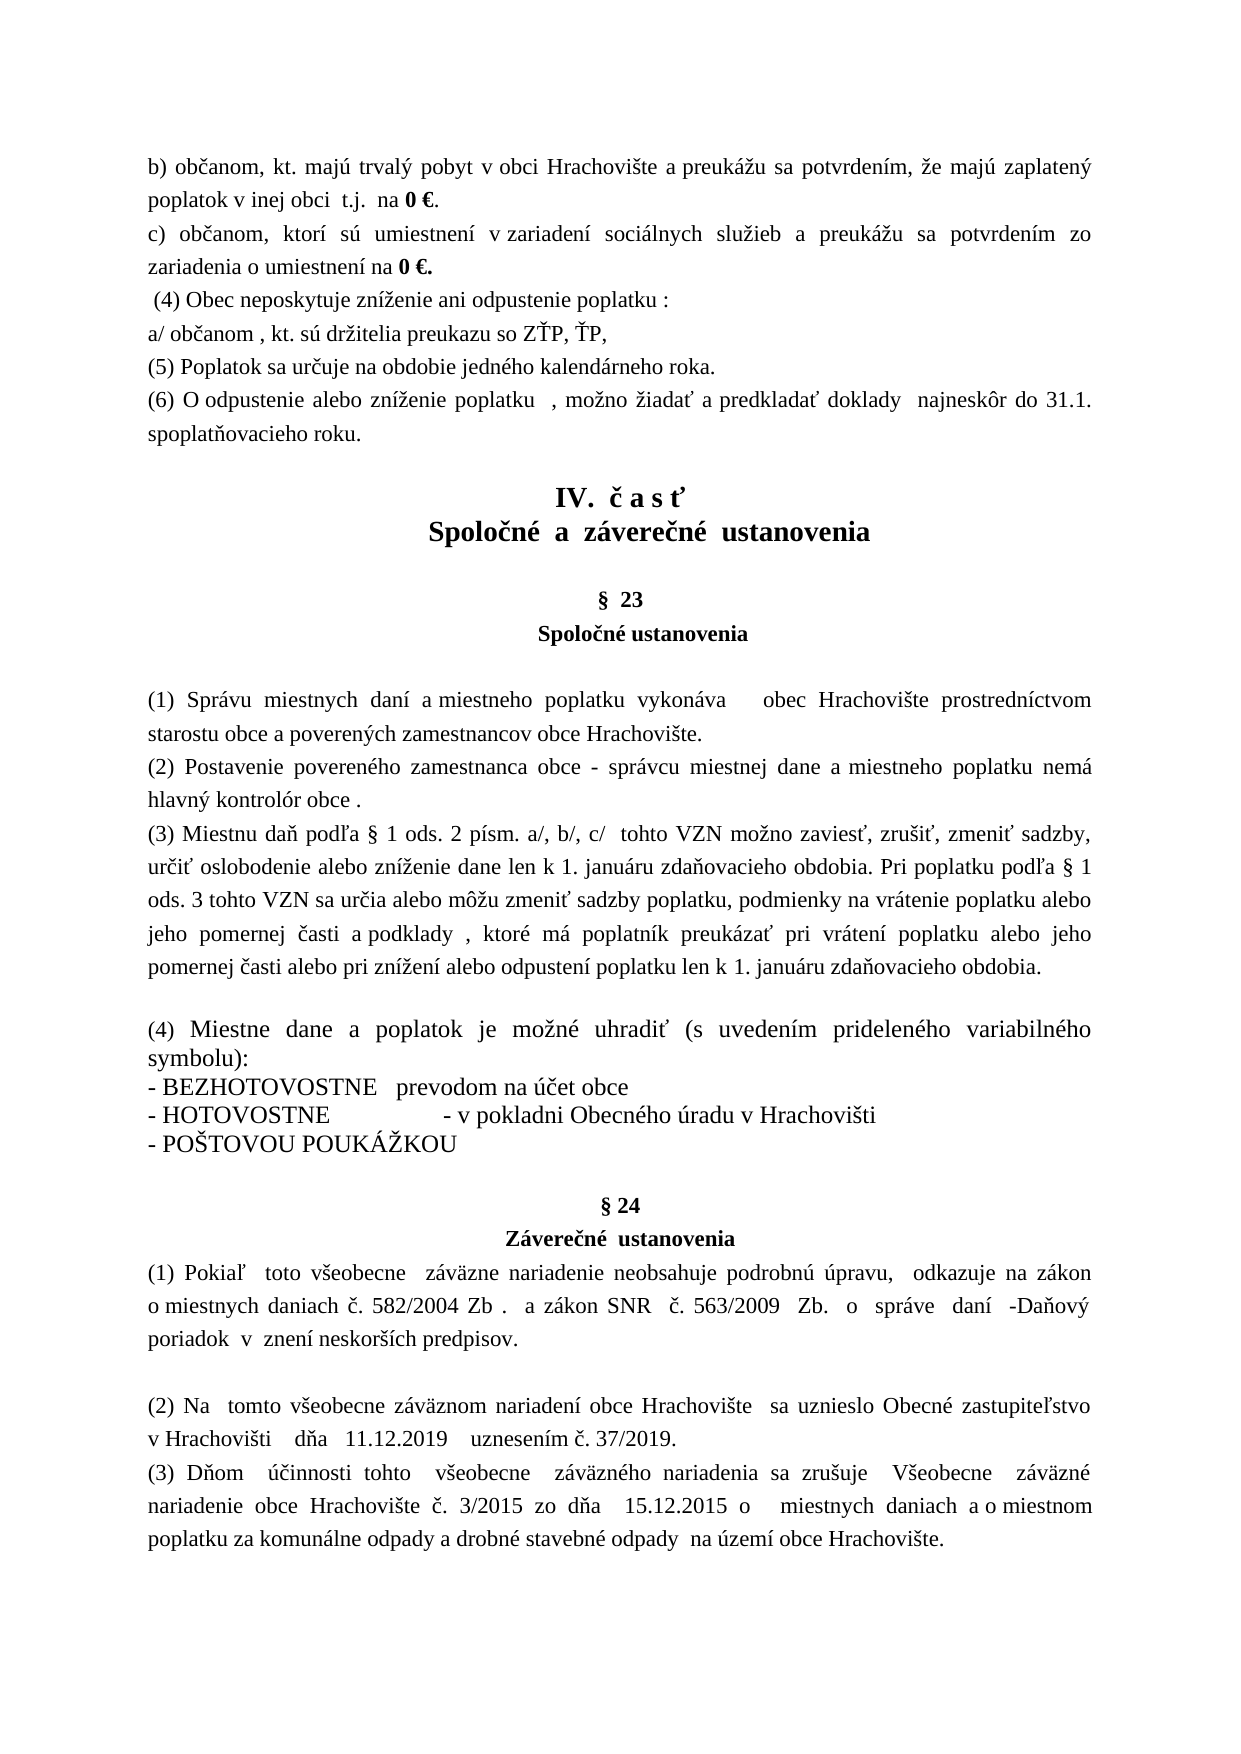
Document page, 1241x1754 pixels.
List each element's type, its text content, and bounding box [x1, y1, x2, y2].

text b) občanom, kt. majú trvalý pobyt v obci Hrachovište a preukážu sa potvrdením, že majú zaplatený poplatok v inej obci t.j. na 0 €. [148, 148, 1093, 214]
text IV. č a s ť [148, 481, 1093, 514]
text (2) Postavenie povereného zamestnanca obce - správcu miestnej dane a miestneho poplatku nemá hlavný kontrolór obce . [148, 748, 1093, 814]
text c) občanom, ktorí sú umiestnení v zariadení sociálnych služieb a preukážu sa potvrdením zo zariadenia o umiestnení na 0 €. [148, 214, 1093, 281]
text Záverečné ustanovenia [148, 1220, 1093, 1253]
text (3) Dňom účinnosti tohto všeobecne záväzného nariadenia sa zrušuje Všeobecne záväzné nariadenie obce Hrachovište č. 3/2015 zo dňa 15.12.2015 o miestnych daniach a o miestnom poplatku za komunálne odpady a drobné stavebné odpady na území obce Hrachovište. [148, 1453, 1093, 1553]
text a/ občanom , kt. sú držitelia preukazu so ZŤP, ŤP, [148, 314, 1093, 348]
text (2) Na tomto všeobecne záväznom nariadení obce Hrachovište sa uznieslo Obecné zastupiteľstvo v Hrachovišti dňa 11.12.2019 uznesením č. 37/2019. [148, 1387, 1093, 1453]
text (4) Obec neposkytuje zníženie ani odpustenie poplatku : [148, 281, 1093, 314]
text - POŠTOVOU POUKÁŽKOU [148, 1129, 1093, 1158]
text (4) Miestne dane a poplatok je možné uhradiť (s uvedením prideleného variabilného symbolu): [148, 1014, 1093, 1072]
text § 24 [148, 1187, 1093, 1220]
text - HOTOVOSTNE - v pokladni Obecného úradu v Hrachovišti [148, 1101, 1093, 1129]
text (3) Miestnu daň podľa § 1 ods. 2 písm. a/, b/, c/ tohto VZN možno zaviesť, zrušiť, zmeniť sadzby, určiť oslobodenie alebo zníženie dane len k 1. januáru zdaňovacieho obdobia. Pri poplatku podľa § 1 ods. 3 tohto VZN sa určia alebo môžu zmeniť sadzby poplatku, podmienky na vrátenie poplatku alebo jeho pomernej časti a podklady , ktoré má poplatník preukázať pri vrátení poplatku alebo jeho pomernej časti alebo pri znížení alebo odpustení poplatku len k 1. januáru zdaňovacieho obdobia. [148, 814, 1093, 981]
text (6) O odpustenie alebo zníženie poplatku , možno žiadať a predkladať doklady najneskôr do 31.1. spoplatňovacieho roku. [148, 381, 1093, 448]
text Spoločné ustanovenia [148, 614, 1093, 648]
text § 23 [148, 581, 1093, 614]
text Spoločné a záverečné ustanovenia [148, 514, 1093, 548]
text (1) Správu miestnych daní a miestneho poplatku vykonáva obec Hrachovište prostredníctvom starostu obce a poverených zamestnancov obce Hrachovište. [148, 681, 1093, 748]
text (5) Poplatok sa určuje na obdobie jedného kalendárneho roka. [148, 348, 1093, 381]
text - BEZHOTOVOSTNE prevodom na účet obce [148, 1072, 1093, 1101]
text (1) Pokiaľ toto všeobecne záväzne nariadenie neobsahuje podrobnú úpravu, odkazuje na zákon o miestnych daniach č. 582/2004 Zb . a zákon SNR č. 563/2009 Zb. o správe daní -Daňový poriadok v znení neskorších predpisov. [148, 1253, 1093, 1353]
